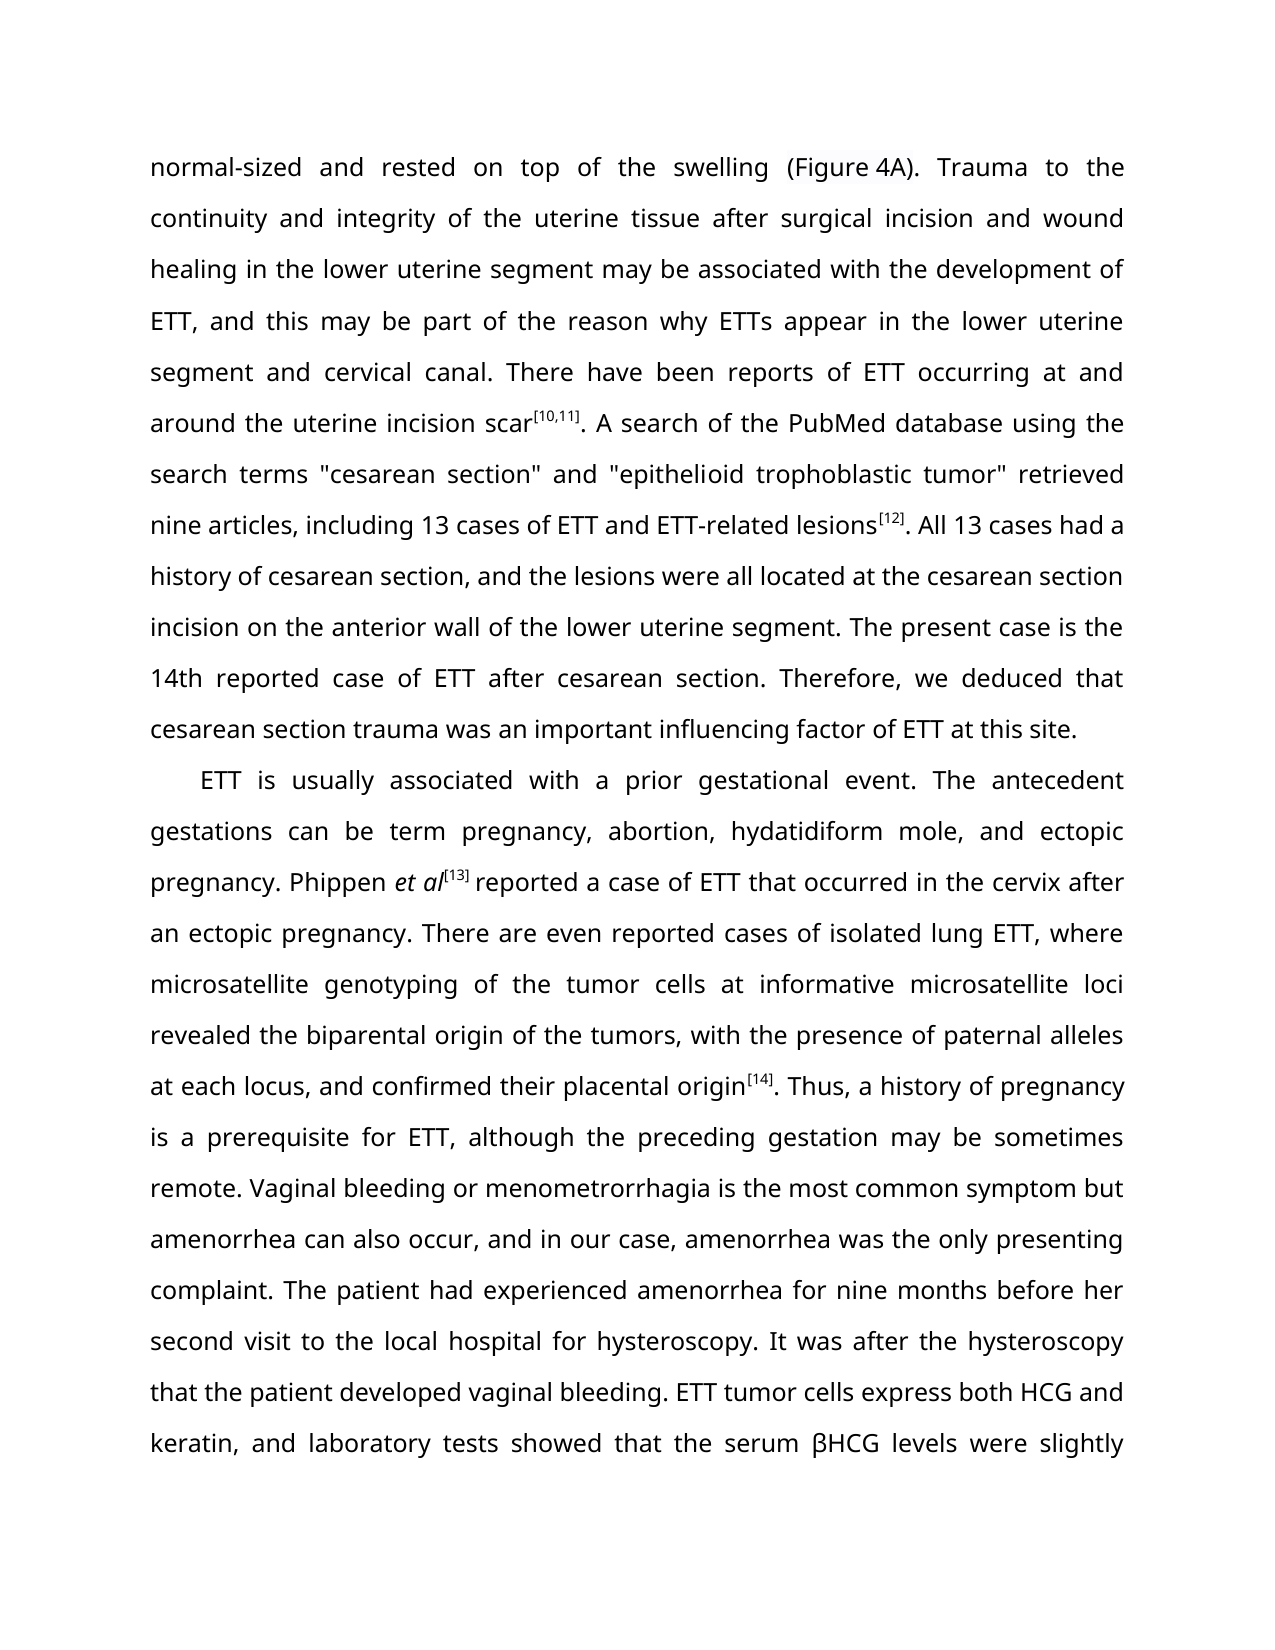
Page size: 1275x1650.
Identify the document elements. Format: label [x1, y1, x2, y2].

text [150, 150, 1125, 746]
text [150, 762, 1125, 1460]
